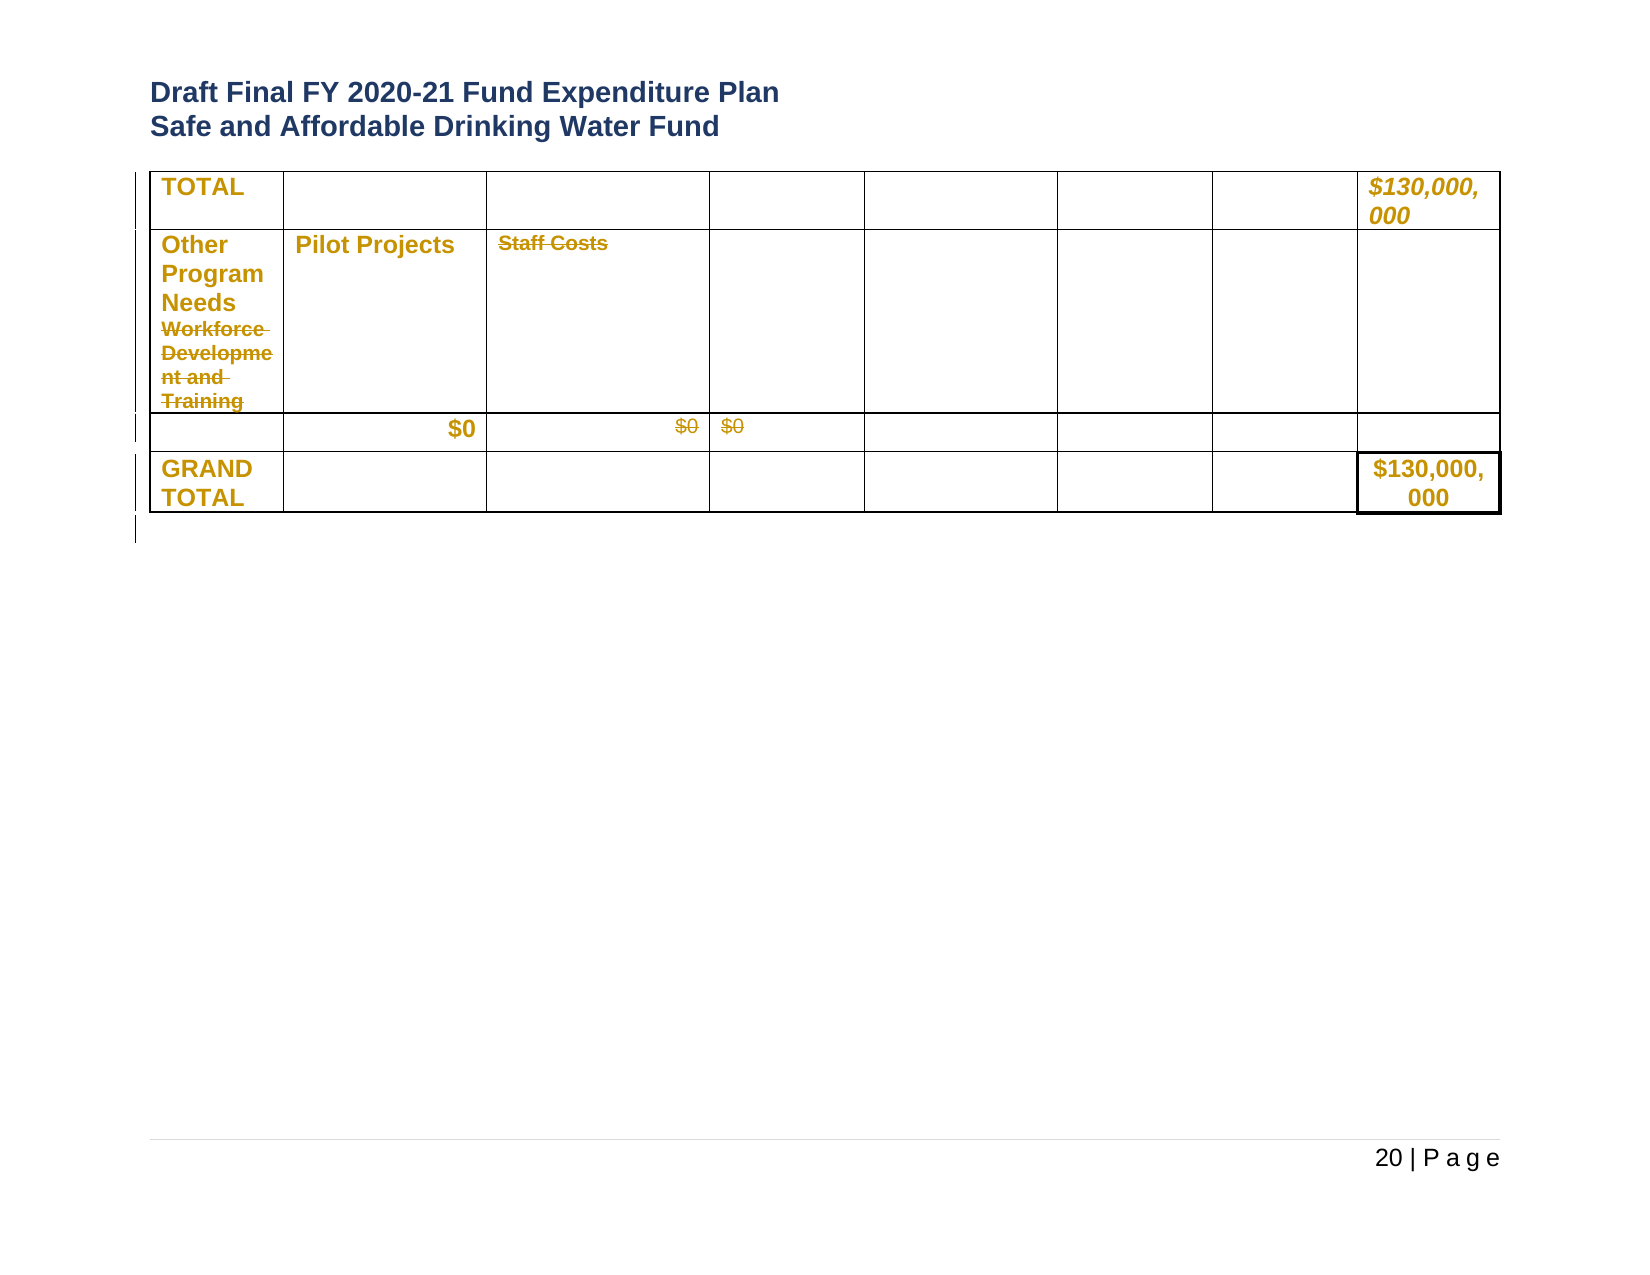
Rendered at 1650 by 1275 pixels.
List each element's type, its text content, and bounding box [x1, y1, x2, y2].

table_cell [1058, 230, 1212, 412]
table_cell [710, 414, 864, 451]
table_cell [284, 172, 486, 229]
table_cell $0 [284, 414, 486, 451]
table_cell [284, 452, 486, 511]
table_cell [487, 414, 709, 451]
table_cell [1058, 172, 1212, 229]
table_cell [865, 172, 1057, 229]
table_cell [1358, 414, 1499, 451]
table_cell [1213, 414, 1357, 451]
table_cell [865, 414, 1057, 451]
table_cell [487, 230, 709, 412]
table_cell [865, 452, 1057, 511]
table_cell [1213, 172, 1357, 229]
table_cell [710, 172, 864, 229]
table_cell Pilot Projects [284, 230, 486, 412]
table_cell [1058, 452, 1212, 511]
table_cell [1358, 230, 1499, 412]
table_cell [865, 230, 1057, 412]
table_cell [710, 452, 864, 511]
table_cell [1213, 230, 1357, 412]
table_cell GRAND TOTAL [151, 452, 283, 511]
table_cell [1213, 452, 1356, 511]
table_cell $130,000,000 [1358, 172, 1499, 229]
table_cell [1058, 414, 1212, 451]
table_cell [487, 452, 709, 511]
table_cell [710, 230, 864, 412]
table_cell [487, 172, 709, 229]
table_cell Other Program Needs [151, 230, 283, 412]
table_cell [151, 414, 283, 451]
table_cell TOTAL [151, 172, 283, 229]
table_cell $130,000,000 [1359, 454, 1498, 511]
